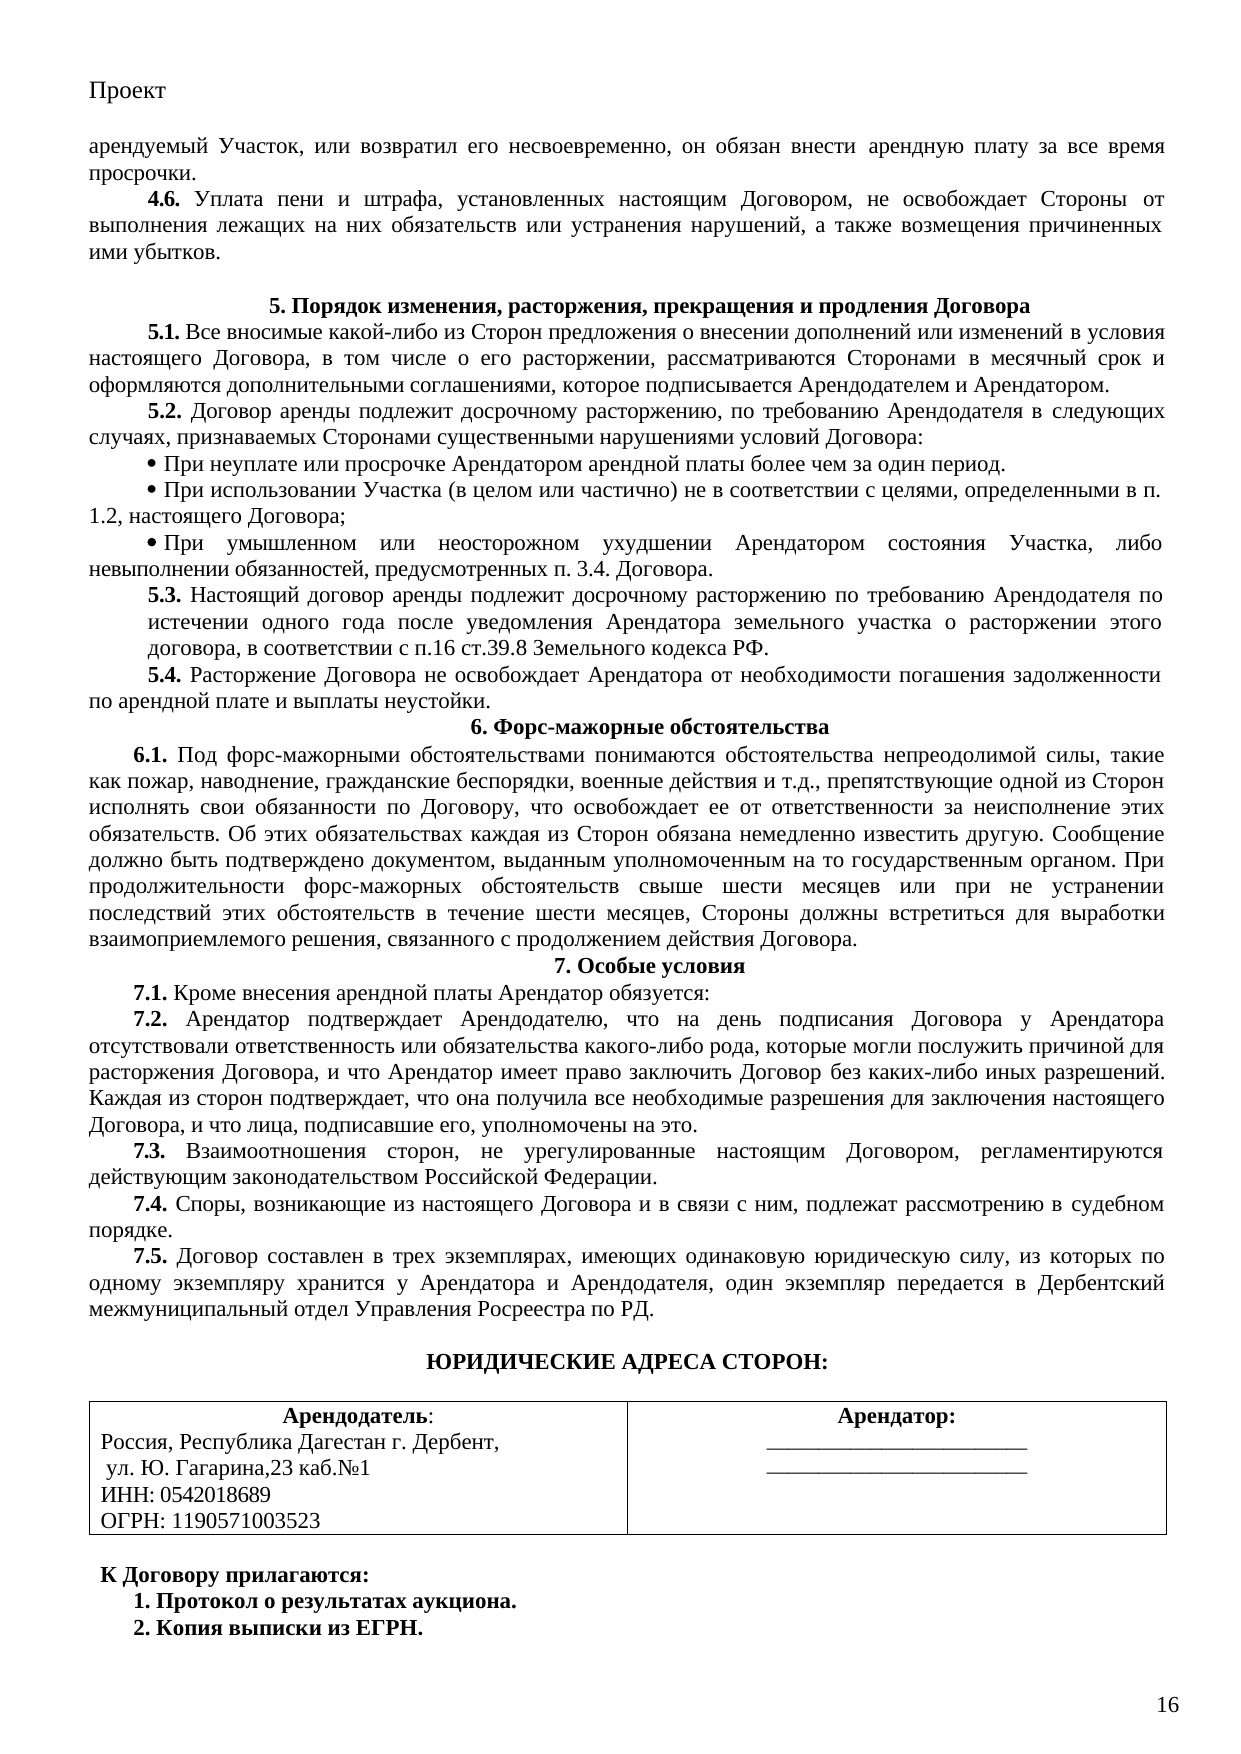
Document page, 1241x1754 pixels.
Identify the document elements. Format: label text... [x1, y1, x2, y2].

text 7.4. Споры, возникающие из настоящего Договора и в связи с ним, подлежат рассмотрению в судебном порядке. [89, 1190, 1164, 1242]
text ЮРИДИЧЕСКИЕ АДРЕСА СТОРОН: [89, 1348, 1166, 1374]
list При неуплате или просрочке Арендатором арендной платы более чем за один период. [89, 450, 1166, 476]
table_header Арендатор: _________________________ _________________________ [628, 1402, 1166, 1533]
text 5. Порядок изменения, расторжения, прекращения и продления Договора [89, 292, 1166, 318]
text 5.4. Расторжение Договора не освобождает Арендатора от необходимости погашения задолженности по арендной плате и выплаты неустойки. [89, 661, 1163, 713]
text 6. Форс-мажорные обстоятельства [89, 713, 1166, 740]
text 7.2. Арендатор подтверждает Арендодателю, что на день подписания Договора у Арендатора отсутствовали ответственность или обязательства какого-либо рода, которые могли послужить причиной для расторжения Договора, и что Арендатор имеет право заключить Договор без каких-либо иных разрешений. Каждая из сторон подтверждает, что она получила все необходимые разрешения для заключения настоящего Договора, и что лица, подписавшие его, уполномочены на это. [89, 1005, 1166, 1137]
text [89, 132, 1166, 185]
table_header Арендодатель: Россия, Республика Дагестан г. Дербент, ул. Ю. Гагарина,23 каб.№1 ИНН: 0542018689 ОГРН: 1190571003523 [90, 1402, 627, 1533]
text 5.2. Договор аренды подлежит досрочному расторжению, по требованию Арендодателя в следующих случаях, признаваемых Сторонами существенными нарушениями условий Договора: [89, 397, 1165, 450]
text 6.1. Под форс-мажорными обстоятельствами понимаются обстоятельства непреодолимой силы, такие как пожар, наводнение, гражданские беспорядки, военные действия и т.д., препятствующие одной из Сторон исполнять свои обязанности по Договору, что освобождает ее от ответственности за неисполнение этих обязательств. Об этих обязательствах каждая из Сторон обязана немедленно известить другую. Сообщение должно быть подтверждено документом, выданным уполномоченным на то государственным органом. При продолжительности форс-мажорных обстоятельств свыше шести месяцев или при не устранении последствий этих обстоятельств в течение шести месяцев, Стороны должны встретиться для выработки взаимоприемлемого решения, связанного с продолжением действия Договора. [89, 741, 1166, 952]
text 5.1. Все вносимые какой-либо из Сторон предложения о внесении дополнений или изменений в условия настоящего Договора, в том числе о его расторжении, рассматриваются Сторонами в месячный срок и оформляются дополнительными соглашениями, которое подписывается Арендодателем и Арендатором. [89, 318, 1165, 397]
text 4.6. Уплата пени и штрафа, установленных настоящим Договором, не освобождает Стороны от выполнения лежащих на них обязательств или устранения нарушений, а также возмещения причиненных ими убытков. [89, 185, 1164, 264]
text 7.3. Взаимоотношения сторон, не урегулированные настоящим Договором, регламентируются действующим законодательством Российской Федерации. [89, 1137, 1164, 1190]
text 7.5. Договор составлен в трех экземплярах, имеющих одинаковую юридическую силу, из которых по одному экземпляру хранится у Арендатора и Арендодателя, один экземпляр передается в Дербентский межмуниципальный отдел Управления Росреестра по РД. [89, 1242, 1166, 1322]
text 1. Протокол о результатах аукциона. [133, 1587, 1166, 1613]
list При использовании Участка (в целом или частично) не в соответствии с целями, определенными в п. 1.2, настоящего Договора; [89, 476, 1163, 529]
text К Договору прилагаются: [89, 1561, 1166, 1587]
text 2. Копия выписки из ЕГРН. [133, 1613, 1166, 1640]
list При умышленном или неосторожном ухудшении Арендатором состояния Участка, либо невыполнении обязанностей, предусмотренных п. 3.4. Договора. [89, 529, 1163, 582]
text 7. Особые условия [89, 953, 1166, 979]
text 7.1. Кроме внесения арендной платы Арендатор обязуется: [89, 979, 1166, 1005]
text 5.3. Настоящий договор аренды подлежит досрочному расторжению по требованию Арендодателя по истечении одного года после уведомления Арендатора земельного участка о расторжении этого договора, в соответствии с п.16 ст.39.8 Земельного кодекса РФ. [148, 582, 1163, 661]
